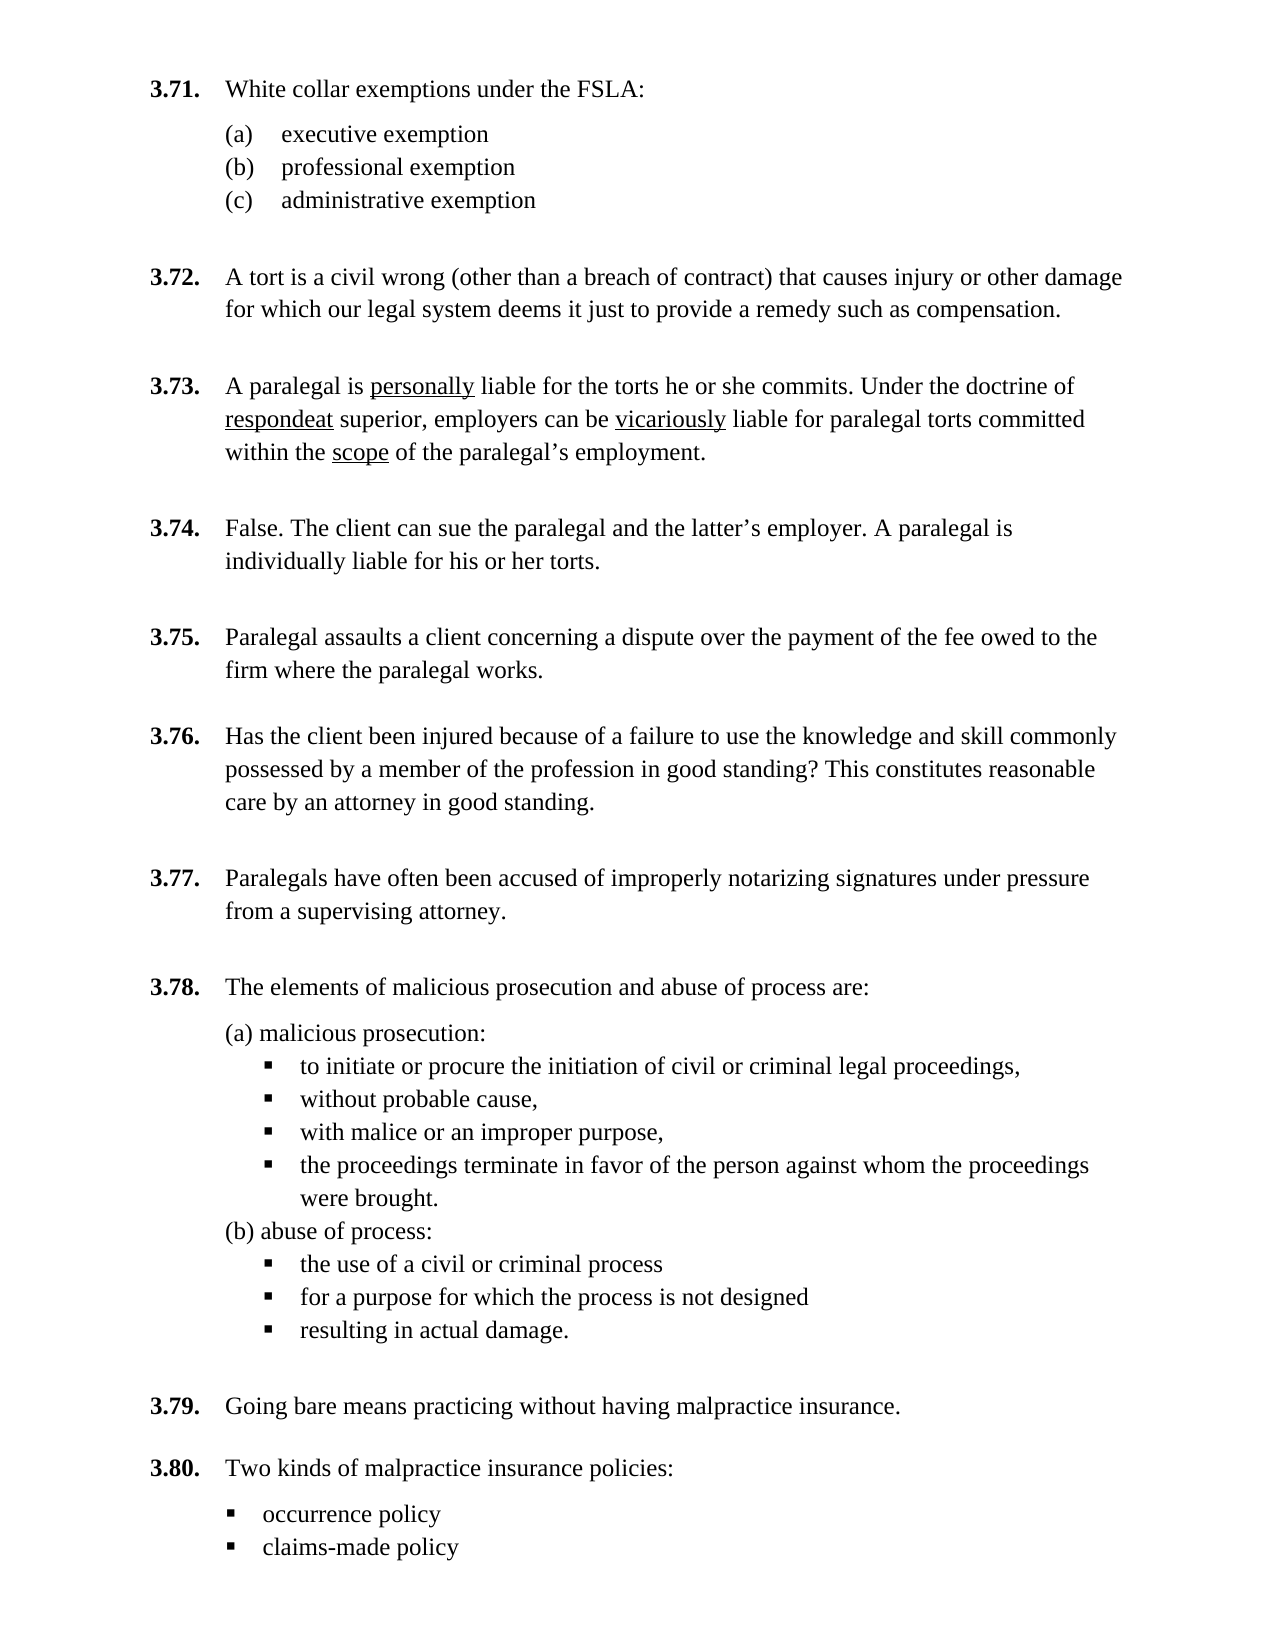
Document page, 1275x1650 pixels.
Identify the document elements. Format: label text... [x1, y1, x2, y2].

text (a) malicious prosecution: [225, 1018, 1125, 1047]
list resulting in actual damage. [262, 1315, 1125, 1344]
text 3.76. Has the client been injured because of a failure to use the knowledge and skill commonly possessed by a member of the profession in good standing? This constitutes reasonable care by an attorney in good standing. [150, 721, 1125, 816]
list with malice or an improper purpose, [225, 1117, 1125, 1146]
list for a purpose for which the process is not designed [262, 1282, 1125, 1311]
text 3.75. Paralegal assaults a client concerning a dispute over the payment of the fee owed to the firm where the paralegal works. [150, 622, 1125, 684]
list administrative exemption [225, 185, 1125, 214]
text 3.72. A tort is a civil wrong (other than a breach of contract) that causes injury or other damage for which our legal system deems it just to provide a remedy such as compensation. [150, 262, 1125, 323]
text 3.79. Going bare means practicing without having malpractice insurance. [150, 1391, 1125, 1420]
text 3.73. A paralegal is personally liable for the torts he or she commits. Under the doctrine of respondeat superior, employers can be vicariously liable for paralegal torts committed within the scope of the paralegal’s employment. [150, 371, 1125, 466]
text (b) abuse of process: [225, 1216, 1125, 1245]
list the proceedings terminate in favor of the person against whom the proceedings were brought. [262, 1150, 1125, 1212]
list executive exemption [225, 119, 1125, 148]
text 3.80. Two kinds of malpractice insurance policies: [150, 1453, 1125, 1482]
text 3.77. Paralegals have often been accused of improperly notarizing signatures under pressure from a supervising attorney. [150, 863, 1125, 925]
list without probable cause, [225, 1084, 1125, 1113]
list the use of a civil or criminal process [262, 1249, 1125, 1278]
text 3.71. White collar exemptions under the FSLA: [150, 74, 1125, 103]
text 3.78. The elements of malicious prosecution and abuse of process are: [150, 972, 1125, 1001]
list to initiate or procure the initiation of civil or criminal legal proceedings, [225, 1051, 1125, 1080]
list claims-made policy [225, 1532, 1125, 1560]
text 3.74. False. The client can sue the paralegal and the latter’s employer. A paralegal is individually liable for his or her torts. [150, 513, 1125, 575]
list professional exemption [225, 152, 1125, 181]
list occurrence policy [225, 1499, 1125, 1527]
